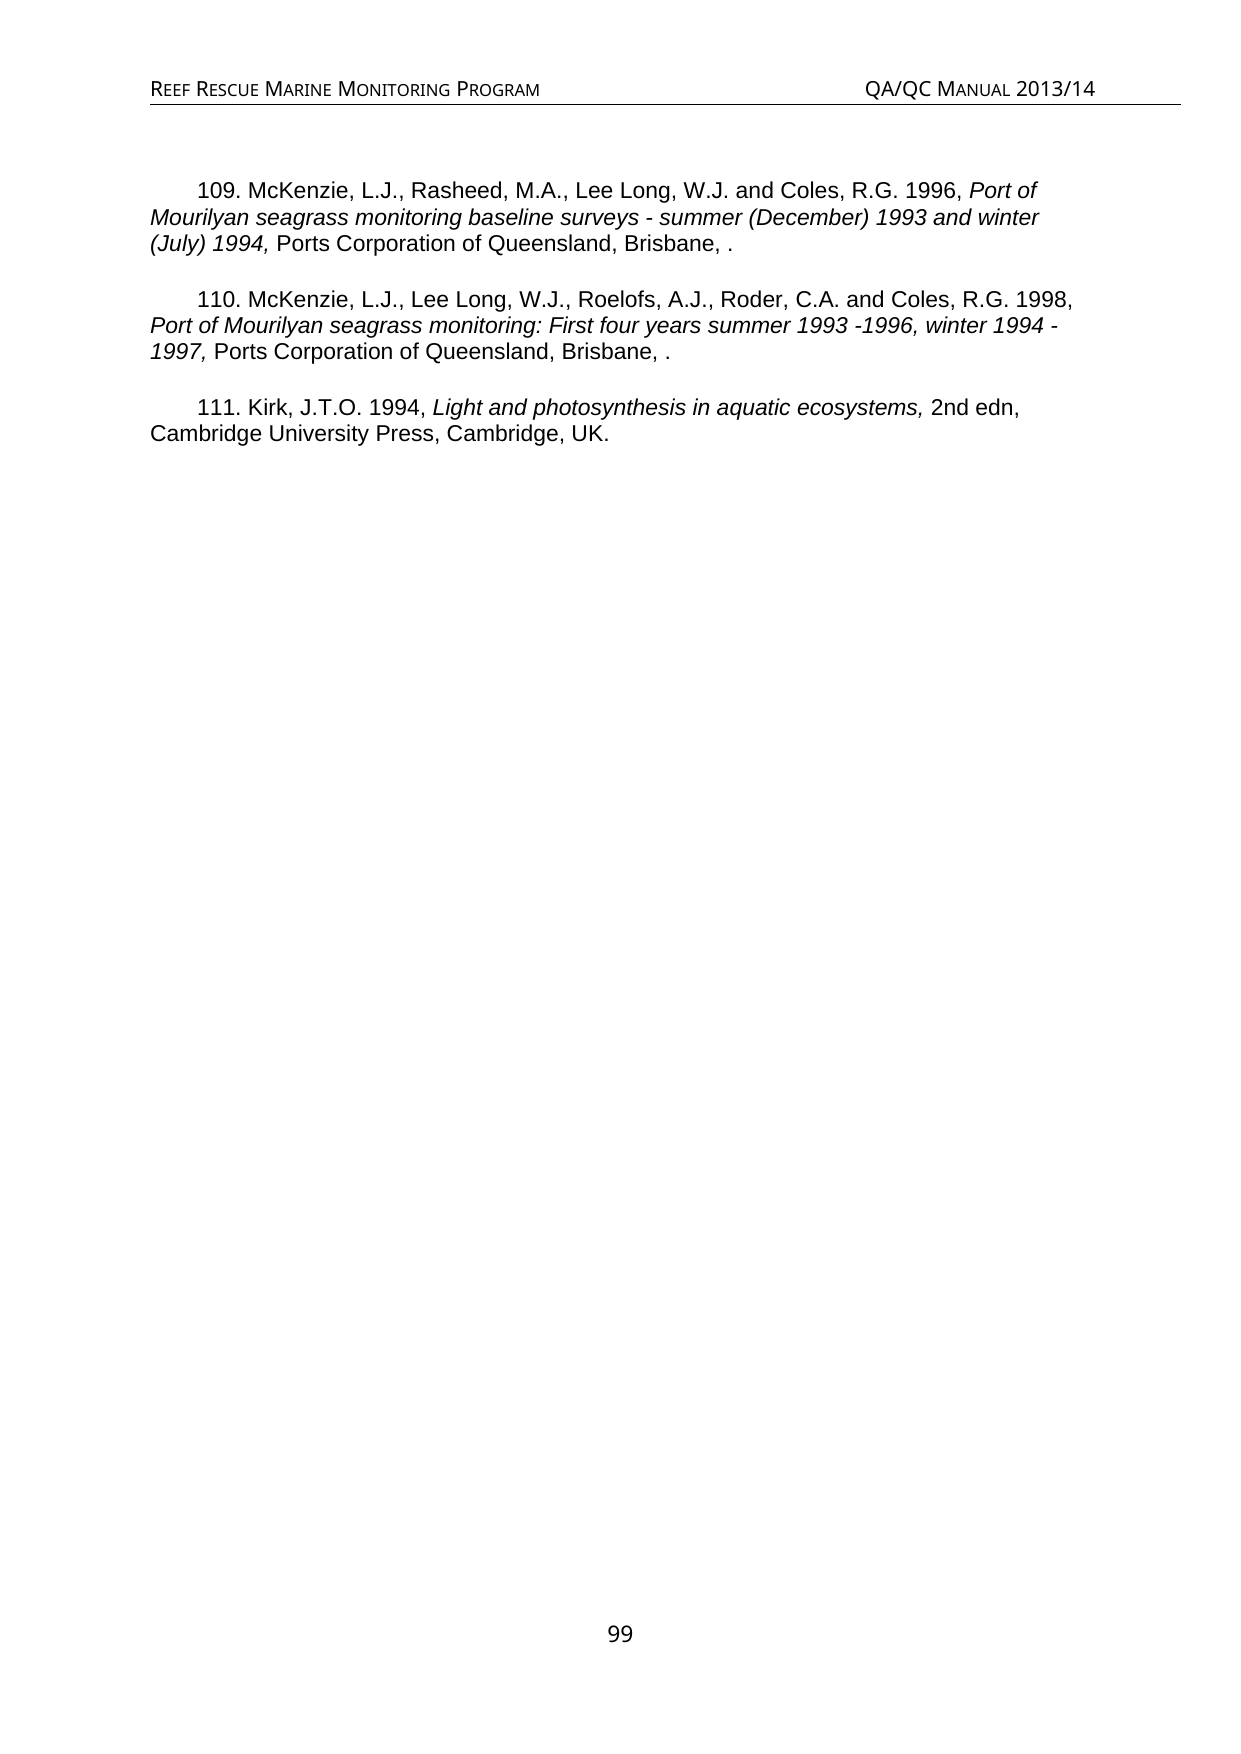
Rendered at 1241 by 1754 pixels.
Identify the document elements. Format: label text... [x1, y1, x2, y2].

text 111. Kirk, J.T.O. 1994, Light and photosynthesis in aquatic ecosystems, 2nd edn, Cambridge University Press, Cambridge, UK. [150, 394, 1090, 446]
text 109. McKenzie, L.J., Rasheed, M.A., Lee Long, W.J. and Coles, R.G. 1996, Port of Mourilyan seagrass monitoring baseline surveys - summer (December) 1993 and winter (July) 1994, Ports Corporation of Queensland, Brisbane, . [150, 177, 1090, 256]
text 110. McKenzie, L.J., Lee Long, W.J., Roelofs, A.J., Roder, C.A. and Coles, R.G. 1998, Port of Mourilyan seagrass monitoring: First four years summer 1993 -1996, winter 1994 - 1997, Ports Corporation of Queensland, Brisbane, . [150, 286, 1090, 364]
